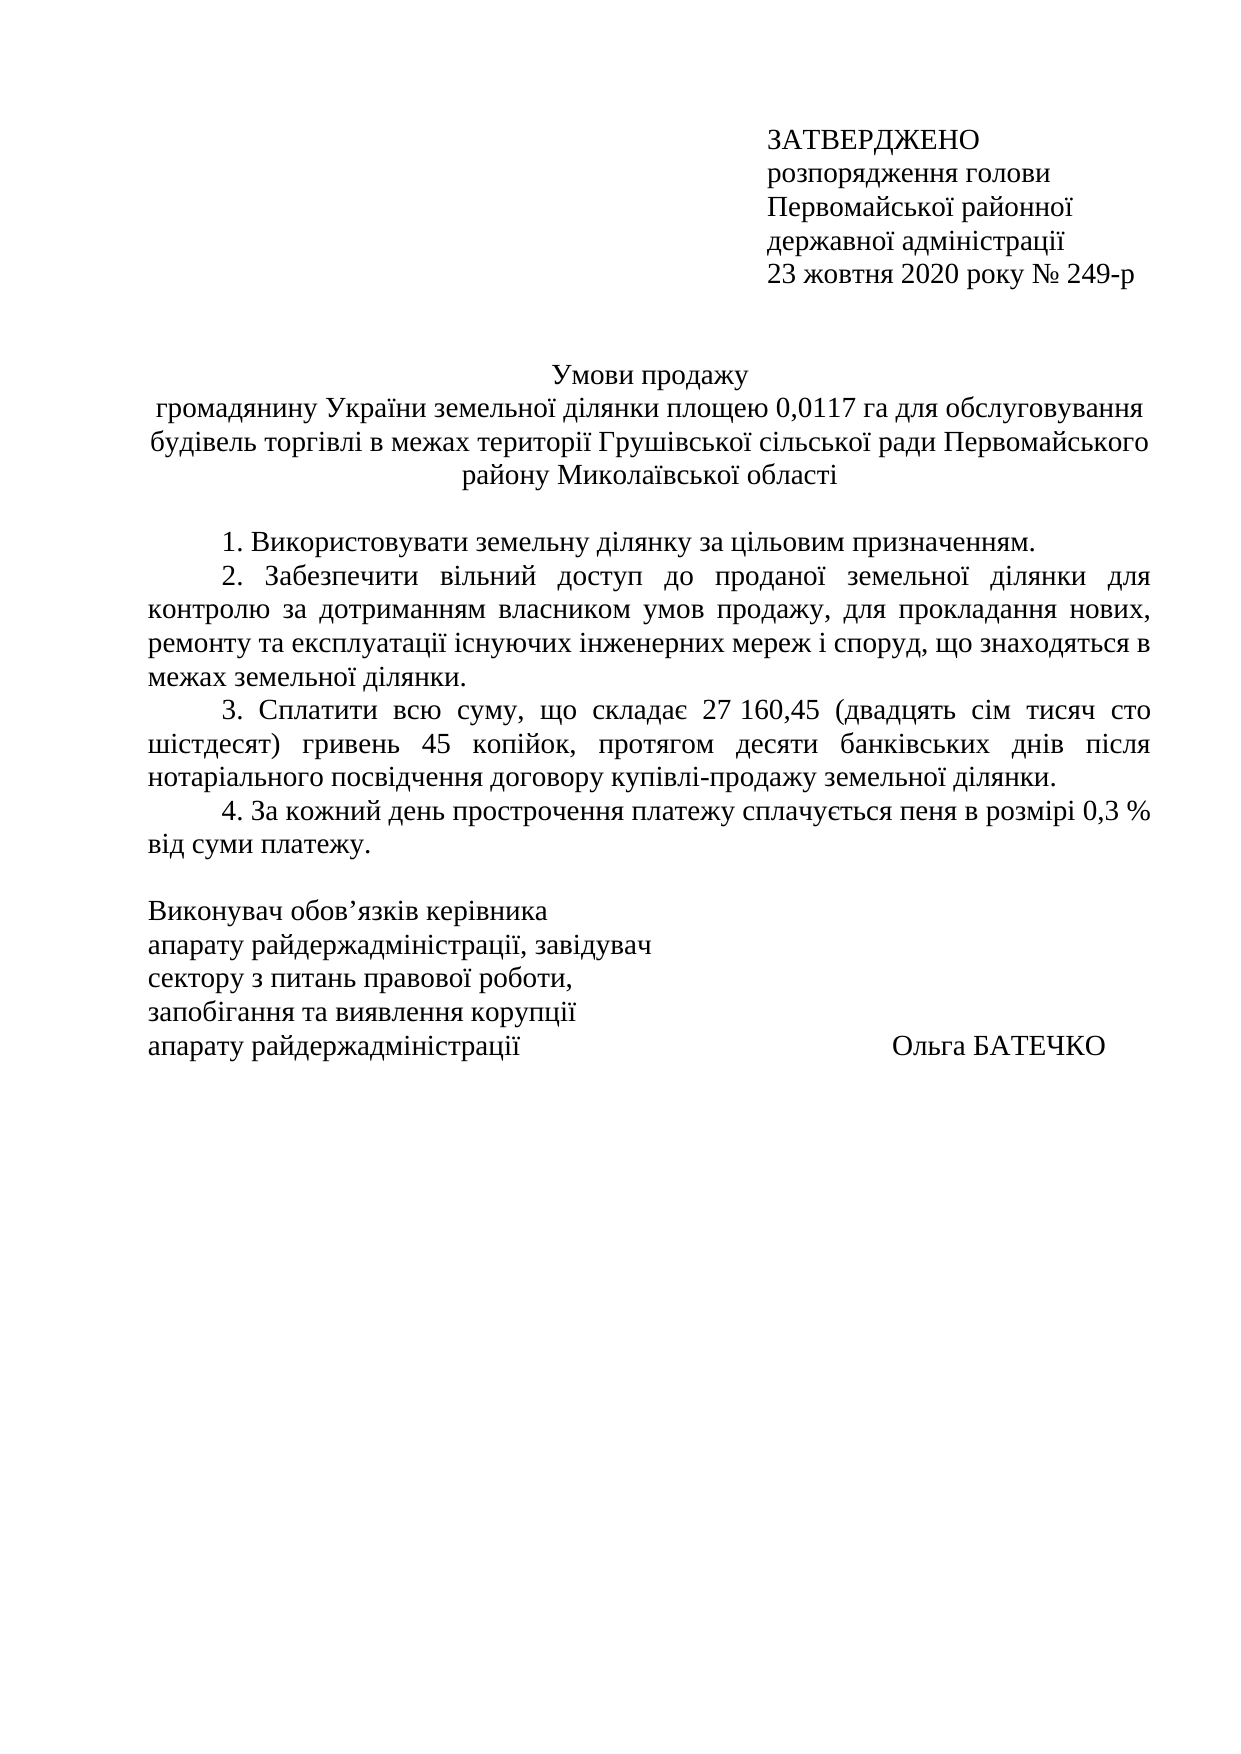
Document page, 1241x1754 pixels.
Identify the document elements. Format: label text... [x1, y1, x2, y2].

text Виконувач обов’язків керівника [148, 893, 1152, 927]
text апарату райдержадміністрації, завідувач [148, 927, 1152, 961]
text розпорядження голови [738, 156, 1152, 189]
text громадянину України земельної ділянки площею 0,0117 га для обслуговування будівель торгівлі в межах території Грушівської сільської ради Первомайського району Миколаївської області [148, 390, 1152, 491]
text 4. За кожний день прострочення платежу сплачується пеня в розмірі 0,3 % від суми платежу. [148, 793, 1152, 860]
text 3. Сплатити всю суму, що складає 27 160,45 (двадцять сім тисяч сто шістдесят) гривень 45 копійок, протягом десяти банківських днів після нотаріального посвідчення договору купівлі-продажу земельної ділянки. [148, 692, 1152, 793]
text державної адміністрації [738, 223, 1152, 256]
text Умови продажу [148, 357, 1152, 390]
text апарату райдержадміністрації Ольга БАТЕЧКО [148, 1028, 1152, 1061]
text 1. Використовувати земельну ділянку за цільовим призначенням. [148, 524, 1152, 558]
text Первомайської районної [738, 189, 1152, 223]
text ЗАТВЕРДЖЕНО [738, 122, 1152, 156]
text 2. Забезпечити вільний доступ до проданої земельної ділянки для контролю за дотриманням власником умов продажу, для прокладання нових, ремонту та експлуатації існуючих інженерних мереж і споруд, що знаходяться в межах земельної ділянки. [148, 558, 1152, 692]
text запобігання та виявлення корупції [148, 994, 1152, 1028]
text сектору з питань правової роботи, [148, 961, 1152, 994]
text 23 жовтня 2020 року № 249-р [738, 256, 1152, 290]
